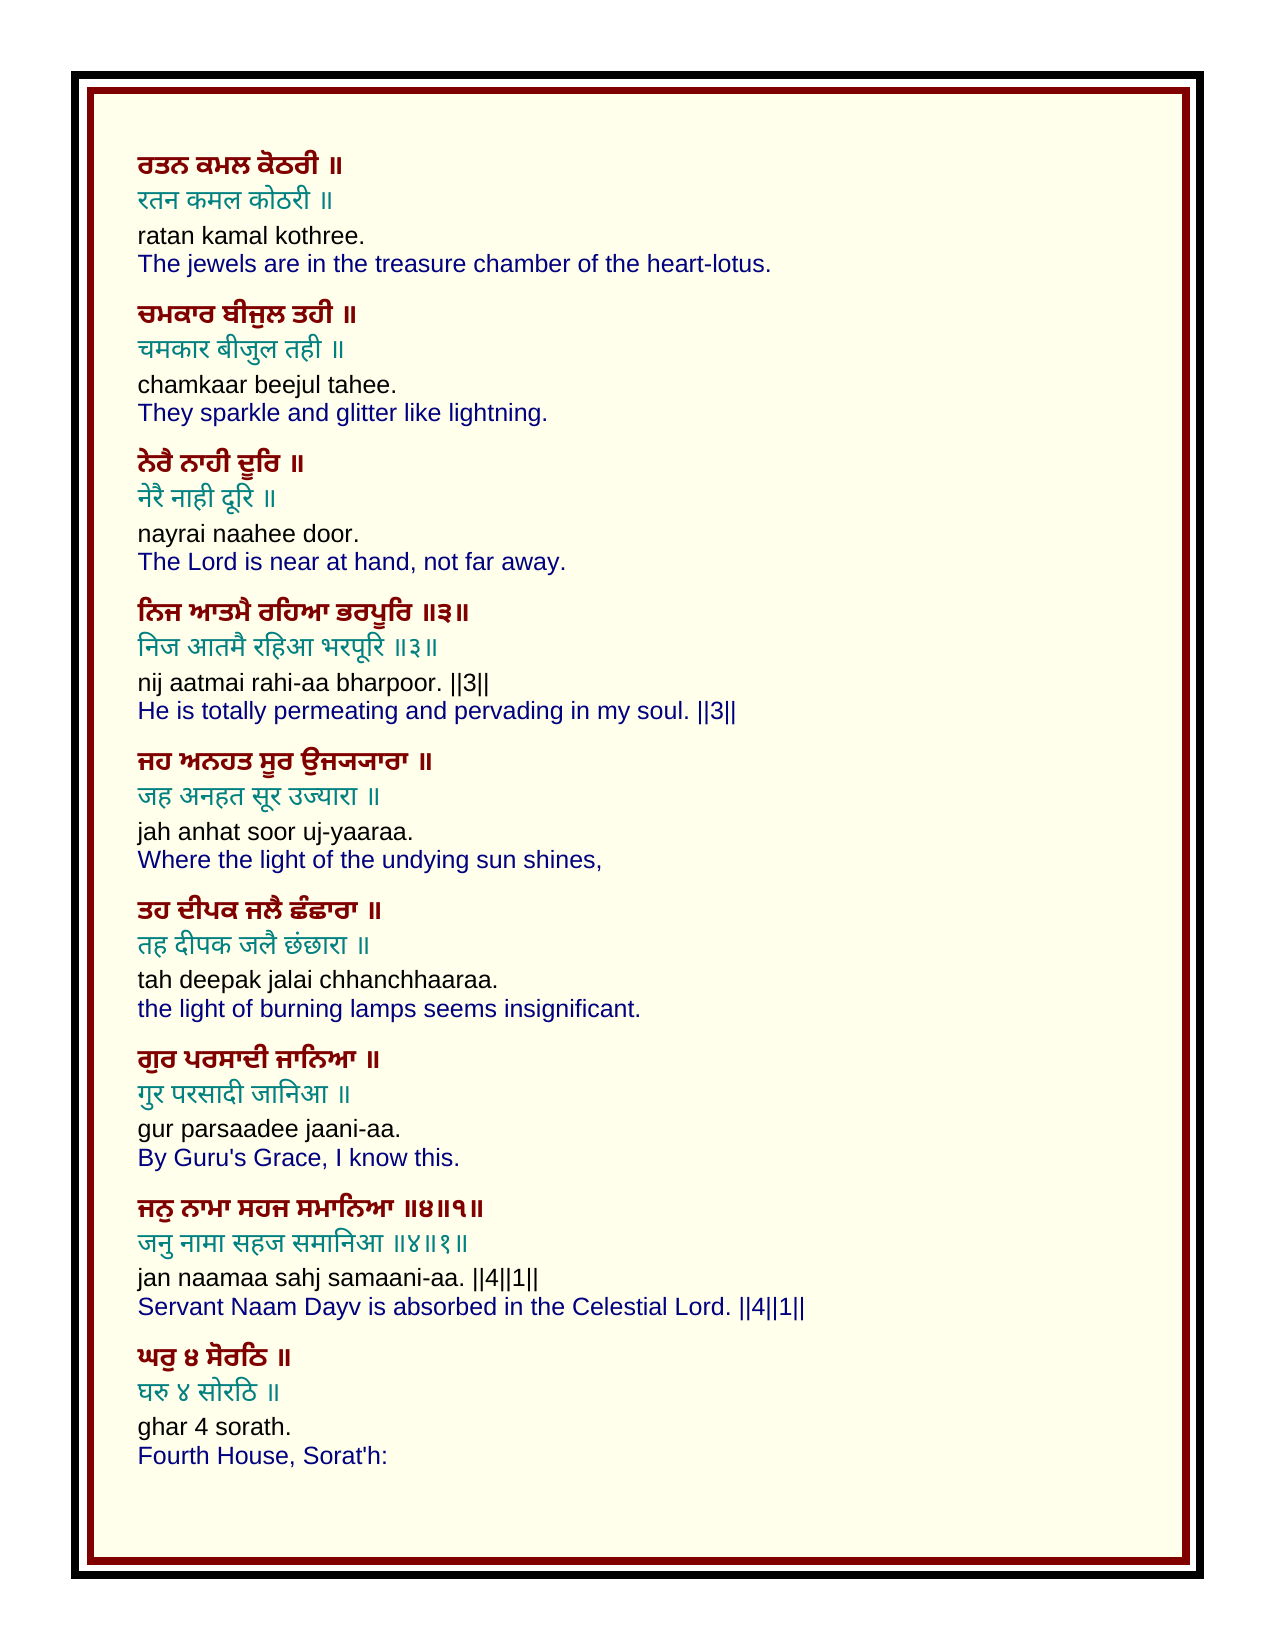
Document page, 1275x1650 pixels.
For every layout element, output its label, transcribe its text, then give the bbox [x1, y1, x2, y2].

text रतन कमल कोठरी ॥ [137, 185, 1138, 221]
text the light of burning lamps seems insignificant. [137, 994, 1138, 1023]
text Fourth House, Sorat'h: [137, 1441, 1138, 1470]
text Where the light of the undying sun shines, [137, 845, 1138, 874]
text गुर परसादी जानिआ ॥ [137, 1079, 1138, 1114]
text तह दीपक जलै छंछारा ॥ [137, 930, 1138, 965]
text जनु नामा सहज समानिआ ॥४॥१॥ [137, 1228, 1138, 1263]
text जह अनहत सूर उज्यारा ॥ [137, 781, 1138, 816]
text jan naamaa sahj samaani-aa. ||4||1|| [137, 1263, 1138, 1292]
text nayrai naahee door. [137, 518, 1138, 547]
text घरु ४ सोरठि ॥ [137, 1377, 1138, 1412]
text निज आतमै रहिआ भरपूरि ॥३॥ [137, 632, 1138, 667]
text They sparkle and glitter like lightning. [137, 398, 1138, 427]
text ਘਰੁ ੪ ਸੋਰਠਿ ॥ [137, 1342, 1138, 1377]
text ghar 4 sorath. [137, 1412, 1138, 1441]
text ਜਨੁ ਨਾਮਾ ਸਹਜ ਸਮਾਨਿਆ ॥੪॥੧॥ [137, 1193, 1138, 1228]
text ਗੁਰ ਪਰਸਾਦੀ ਜਾਨਿਆ ॥ [137, 1044, 1138, 1079]
text ਜਹ ਅਨਹਤ ਸੂਰ ਉਜ੍ਯ੍ਯਾਰਾ ॥ [137, 746, 1138, 781]
text ratan kamal kothree. [137, 221, 1138, 249]
text The Lord is near at hand, not far away. [137, 547, 1138, 576]
text The jewels are in the treasure chamber of the heart-lotus. [137, 249, 1138, 278]
text नेरै नाही दूरि ॥ [137, 483, 1138, 518]
text Servant Naam Dayv is absorbed in the Celestial Lord. ||4||1|| [137, 1292, 1138, 1321]
text gur parsaadee jaani-aa. [137, 1114, 1138, 1143]
text ਨਿਜ ਆਤਮੈ ਰਹਿਆ ਭਰਪੂਰਿ ॥੩॥ [137, 597, 1138, 632]
text ਚਮਕਾਰ ਬੀਜੁਲ ਤਹੀ ॥ [137, 299, 1138, 334]
text chamkaar beejul tahee. [137, 369, 1138, 398]
text By Guru's Grace, I know this. [137, 1143, 1138, 1172]
text ਤਹ ਦੀਪਕ ਜਲੈ ਛੰਛਾਰਾ ॥ [137, 895, 1138, 930]
text चमकार बीजुल तही ॥ [137, 334, 1138, 369]
text tah deepak jalai chhanchhaaraa. [137, 965, 1138, 994]
text ਨੇਰੈ ਨਾਹੀ ਦੂਰਿ ॥ [137, 448, 1138, 483]
text jah anhat soor uj-yaaraa. [137, 816, 1138, 845]
text He is totally permeating and pervading in my soul. ||3|| [137, 696, 1138, 725]
text ਰਤਨ ਕਮਲ ਕੋਠਰੀ ॥ [137, 150, 1138, 185]
text nij aatmai rahi-aa bharpoor. ||3|| [137, 667, 1138, 696]
